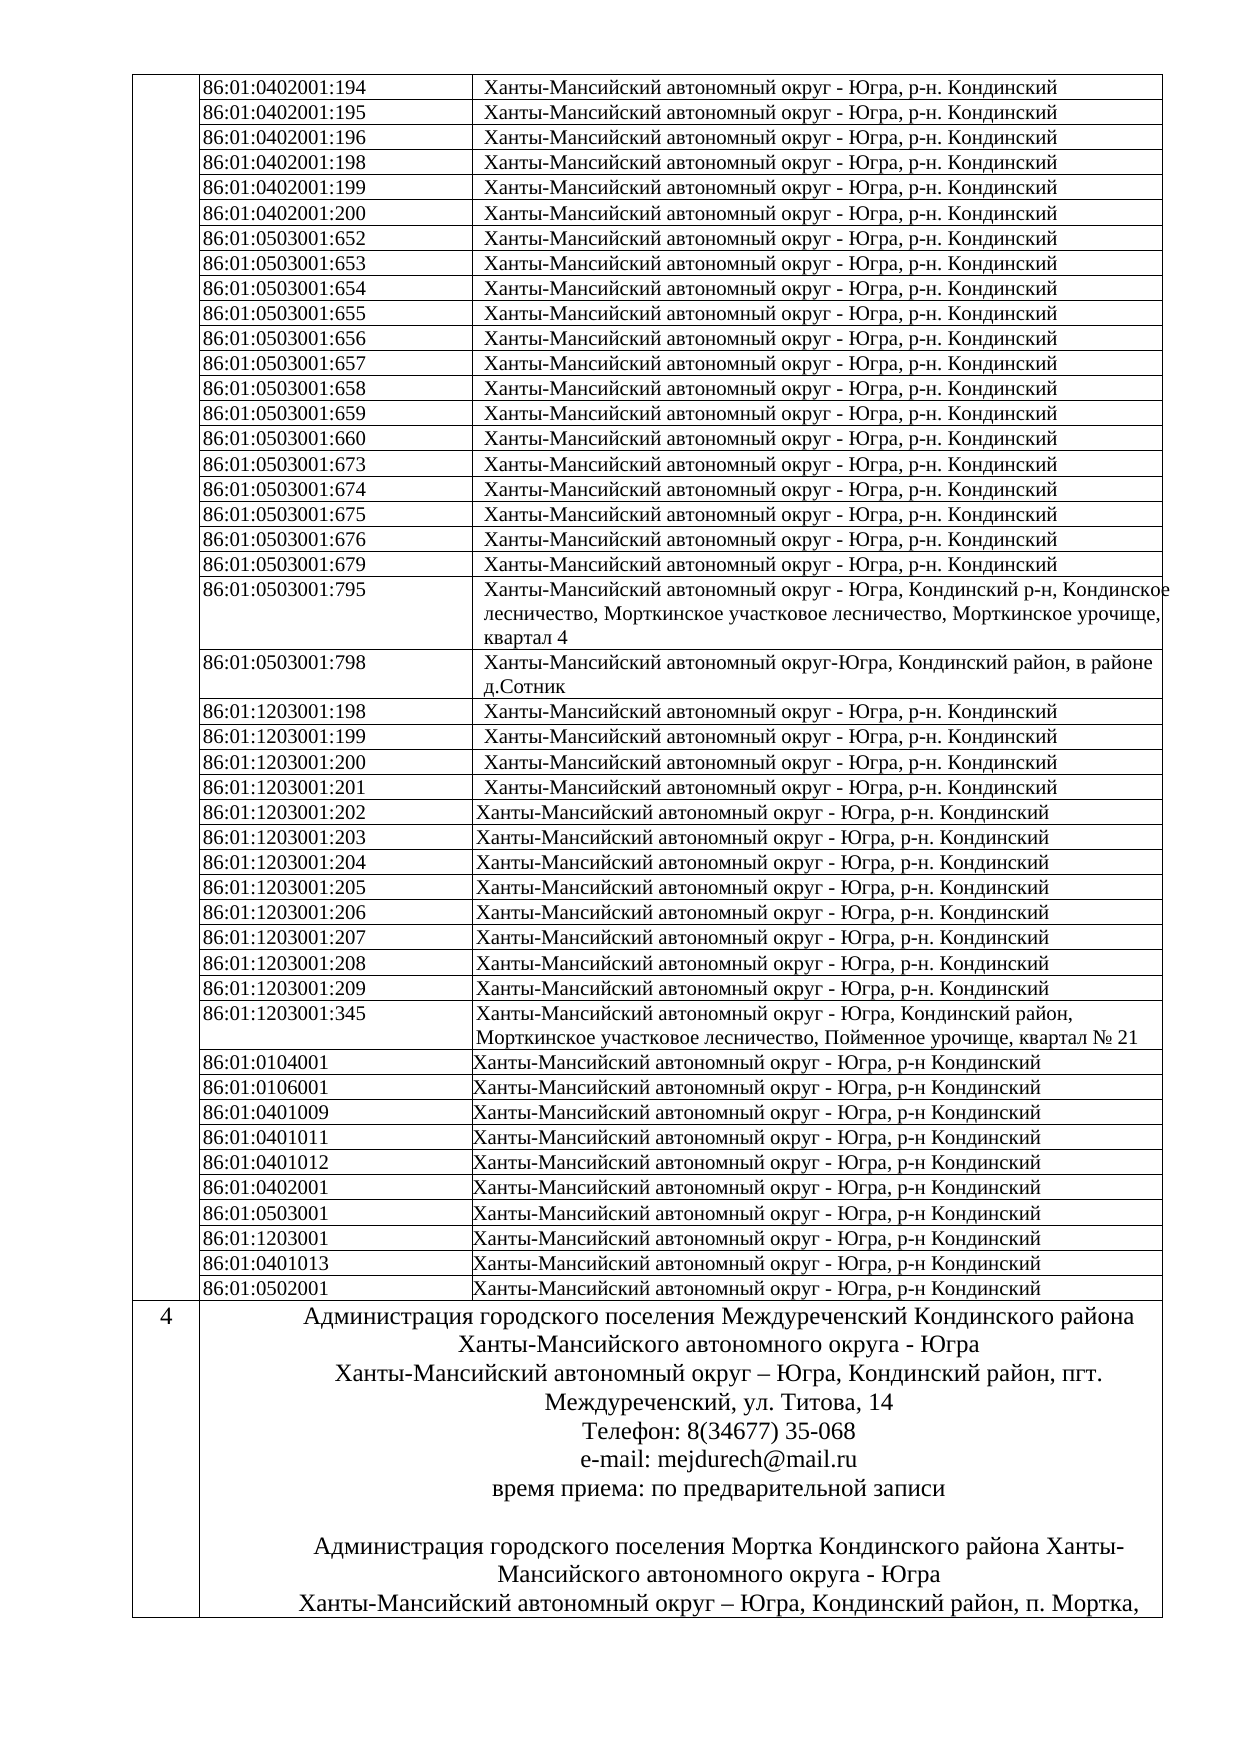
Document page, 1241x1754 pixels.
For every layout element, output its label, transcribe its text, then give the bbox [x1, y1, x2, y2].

table_cell Ханты-Мансийский автономный округ - Югра, р-н. Кондинский [473, 502, 1162, 526]
table_cell 86:01:1203001:203 [200, 825, 472, 849]
table_cell 86:01:1203001:202 [200, 800, 472, 824]
table_cell Ханты-Мансийский автономный округ - Югра, р-н. Кондинский [473, 226, 1162, 249]
table_cell Ханты-Мансийский автономный округ - Югра, р-н Кондинский [473, 1125, 1162, 1149]
table_cell Ханты-Мансийский автономный округ - Югра, р-н. Кондинский [473, 976, 1162, 999]
table_cell 86:01:1203001 [200, 1226, 472, 1249]
table_cell Ханты-Мансийский автономный округ - Югра, Кондинский р-н, Кондинское лесничество, Морткинское участковое лесничество, Морткинское урочище, квартал 4 [473, 577, 1162, 649]
table_cell 86:01:0106001 [200, 1075, 472, 1099]
table_cell 86:01:1203001:204 [200, 850, 472, 874]
table_cell Ханты-Мансийский автономный округ - Югра, р-н. Кондинский [473, 376, 1162, 400]
table_cell Ханты-Мансийский автономный округ - Югра, р-н. Кондинский [473, 527, 1162, 551]
table_cell Ханты-Мансийский автономный округ - Югра, р-н. Кондинский [473, 552, 1162, 576]
table_cell 86:01:0402001:196 [200, 125, 472, 149]
table_cell 86:01:0401012 [200, 1150, 472, 1174]
table_cell Ханты-Мансийский автономный округ - Югра, р-н. Кондинский [473, 251, 1162, 275]
table_cell Ханты-Мансийский автономный округ-Югра, Кондинский район, в районе д.Сотник [473, 650, 1162, 698]
table_cell 86:01:0402001 [200, 1175, 472, 1199]
table_cell Ханты-Мансийский автономный округ - Югра, р-н Кондинский [473, 1251, 1162, 1275]
table_cell Ханты-Мансийский автономный округ - Югра, р-н. Кондинский [473, 725, 1162, 748]
table_cell 86:01:0503001:679 [200, 552, 472, 576]
table_cell Ханты-Мансийский автономный округ - Югра, р-н. Кондинский [473, 750, 1162, 774]
table_cell Ханты-Мансийский автономный округ - Югра, р-н. Кондинский [473, 326, 1162, 350]
table_cell Ханты-Мансийский автономный округ - Югра, р-н Кондинский [473, 1276, 1162, 1300]
table_cell 86:01:0402001:194 [200, 75, 472, 99]
table_cell 86:01:0503001:676 [200, 527, 472, 551]
table_cell Ханты-Мансийский автономный округ - Югра, р-н. Кондинский [473, 850, 1162, 874]
table_cell Ханты-Мансийский автономный округ - Югра, р-н Кондинский [473, 1075, 1162, 1099]
table_cell Ханты-Мансийский автономный округ - Югра, р-н. Кондинский [473, 351, 1162, 375]
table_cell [473, 75, 1162, 99]
table_cell 86:01:1203001:199 [200, 725, 472, 748]
table_cell 86:01:0503001:795 [200, 577, 472, 649]
table_cell Ханты-Мансийский автономный округ - Югра, р-н. Кондинский [473, 950, 1162, 974]
table_cell 86:01:0402001:195 [200, 100, 472, 124]
table_cell 86:01:1203001:345 [200, 1001, 472, 1049]
table_cell 86:01:0402001:198 [200, 150, 472, 174]
table_cell Ханты-Мансийский автономный округ - Югра, р-н Кондинский [473, 1150, 1162, 1174]
table_cell Ханты-Мансийский автономный округ - Югра, р-н. Кондинский [473, 200, 1162, 224]
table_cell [473, 100, 1162, 124]
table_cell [200, 1301, 1162, 1617]
table_cell 86:01:0503001:660 [200, 426, 472, 450]
table_cell Ханты-Мансийский автономный округ - Югра, р-н. Кондинский [473, 825, 1162, 849]
table_cell 86:01:0104001 [200, 1050, 472, 1074]
table_cell Ханты-Мансийский автономный округ - Югра, р-н Кондинский [473, 1100, 1162, 1124]
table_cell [473, 150, 1162, 174]
table_cell Ханты-Мансийский автономный округ - Югра, р-н. Кондинский [473, 800, 1162, 824]
table_cell 86:01:0503001:652 [200, 226, 472, 249]
table_cell Ханты-Мансийский автономный округ - Югра, Кондинский район, Морткинское участковое лесничество, Пойменное урочище, квартал № 21 [473, 1001, 1162, 1049]
table_cell 86:01:0502001 [200, 1276, 472, 1300]
table_cell 86:01:0503001:673 [200, 451, 472, 476]
table_cell Ханты-Мансийский автономный округ - Югра, р-н Кондинский [473, 1200, 1162, 1224]
table_cell 86:01:0503001:656 [200, 326, 472, 350]
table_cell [473, 125, 1162, 149]
table_cell 86:01:1203001:207 [200, 925, 472, 949]
table_cell 86:01:0503001:674 [200, 477, 472, 501]
table_cell Ханты-Мансийский автономный округ - Югра, р-н. Кондинский [473, 426, 1162, 450]
table_cell 86:01:1203001:200 [200, 750, 472, 774]
table_cell 86:01:0503001:655 [200, 301, 472, 325]
table_cell 86:01:1203001:198 [200, 699, 472, 723]
table_cell 86:01:0503001:675 [200, 502, 472, 526]
table_cell Ханты-Мансийский автономный округ - Югра, р-н. Кондинский [473, 401, 1162, 425]
table_cell Ханты-Мансийский автономный округ - Югра, р-н. Кондинский [473, 451, 1162, 476]
table_cell 86:01:0503001:798 [200, 650, 472, 698]
table_cell Ханты-Мансийский автономный округ - Югра, р-н Кондинский [473, 1175, 1162, 1199]
table_cell Ханты-Мансийский автономный округ - Югра, р-н. Кондинский [473, 699, 1162, 723]
table_cell Ханты-Мансийский автономный округ - Югра, р-н Кондинский [473, 1050, 1162, 1074]
table_cell 86:01:0503001:654 [200, 276, 472, 300]
table_cell 4 [133, 1301, 199, 1617]
table_cell 86:01:0503001:658 [200, 376, 472, 400]
table_cell 86:01:1203001:206 [200, 900, 472, 924]
table_cell 86:01:1203001:209 [200, 976, 472, 999]
table_cell 86:01:0503001 [200, 1200, 472, 1224]
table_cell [473, 175, 1162, 199]
table_cell Ханты-Мансийский автономный округ - Югра, р-н Кондинский [473, 1226, 1162, 1249]
table_cell Ханты-Мансийский автономный округ - Югра, р-н. Кондинский [473, 276, 1162, 300]
table_cell Ханты-Мансийский автономный округ - Югра, р-н. Кондинский [473, 477, 1162, 501]
table_cell Ханты-Мансийский автономный округ - Югра, р-н. Кондинский [473, 900, 1162, 924]
table_cell 86:01:0401013 [200, 1251, 472, 1275]
table_cell 86:01:0402001:200 [200, 200, 472, 224]
table_cell 86:01:0402001:199 [200, 175, 472, 199]
table_cell 86:01:1203001:205 [200, 875, 472, 899]
table_cell Ханты-Мансийский автономный округ - Югра, р-н. Кондинский [473, 775, 1162, 799]
table_cell 86:01:1203001:201 [200, 775, 472, 799]
table_cell 86:01:0401009 [200, 1100, 472, 1124]
table_cell Ханты-Мансийский автономный округ - Югра, р-н. Кондинский [473, 875, 1162, 899]
table_cell Ханты-Мансийский автономный округ - Югра, р-н. Кондинский [473, 925, 1162, 949]
table_cell 86:01:0503001:659 [200, 401, 472, 425]
table_cell Ханты-Мансийский автономный округ - Югра, р-н. Кондинский [473, 301, 1162, 325]
table_cell 86:01:0503001:657 [200, 351, 472, 375]
table_cell 86:01:0503001:653 [200, 251, 472, 275]
table_cell 86:01:0401011 [200, 1125, 472, 1149]
table_cell 86:01:1203001:208 [200, 950, 472, 974]
